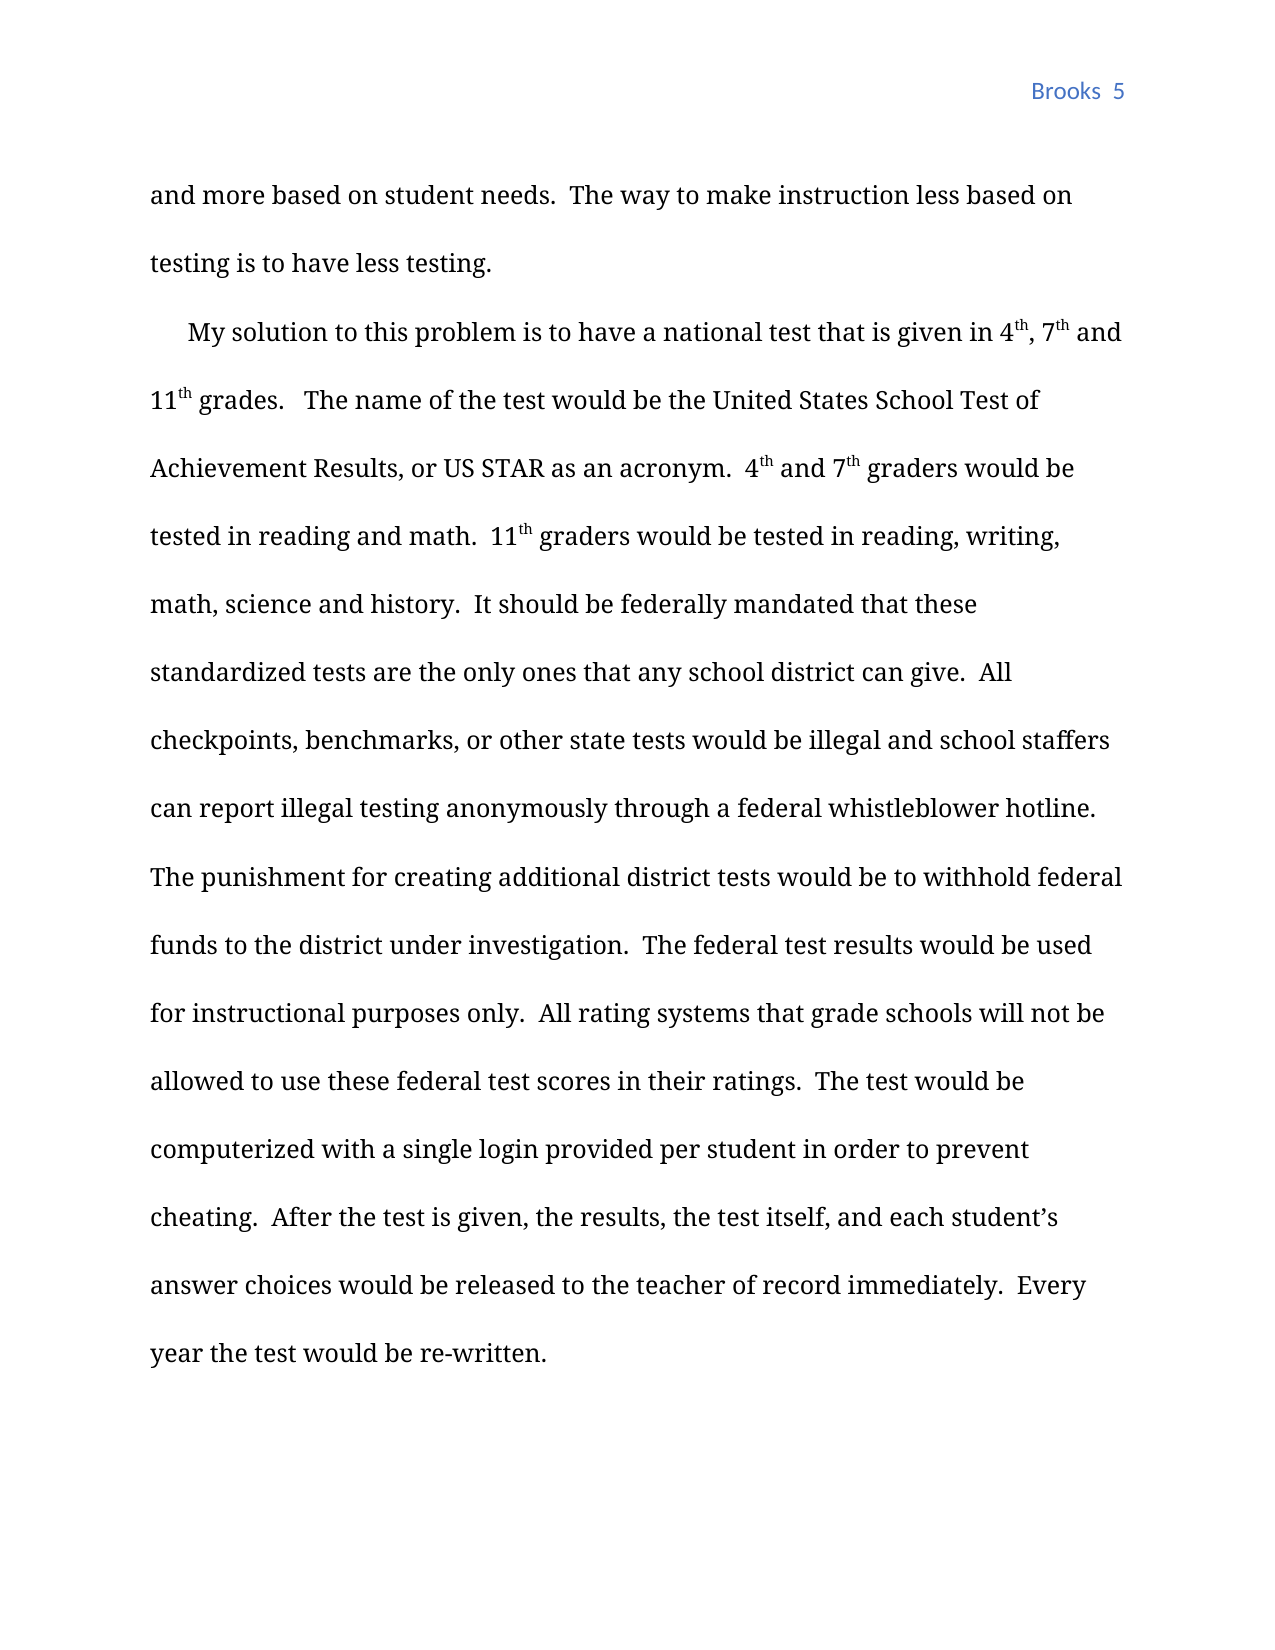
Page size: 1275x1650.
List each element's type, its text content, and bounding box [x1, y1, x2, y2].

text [150, 178, 1125, 280]
text My solution to this problem is to have a national test that is given in 4th, 7th and 11th grades. The name of the test would be the United States School Test of Achievement Results, or US STAR as an acronym. 4th and 7th graders would be tested in reading and math. 11th graders would be tested in reading, writing, math, science and history. It should be federally mandated that these standardized tests are the only ones that any school district can give. All checkpoints, benchmarks, or other state tests would be illegal and school staffers can report illegal testing anonymously through a federal whistleblower hotline. The punishment for creating additional district tests would be to withhold federal funds to the district under investigation. The federal test results would be used for instructional purposes only. All rating systems that grade schools will not be allowed to use these federal test scores in their ratings. The test would be computerized with a single login provided per student in order to prevent cheating. After the test is given, the results, the test itself, and each student’s answer choices would be released to the teacher of record immediately. Every year the test would be re-written. [150, 314, 1125, 1370]
